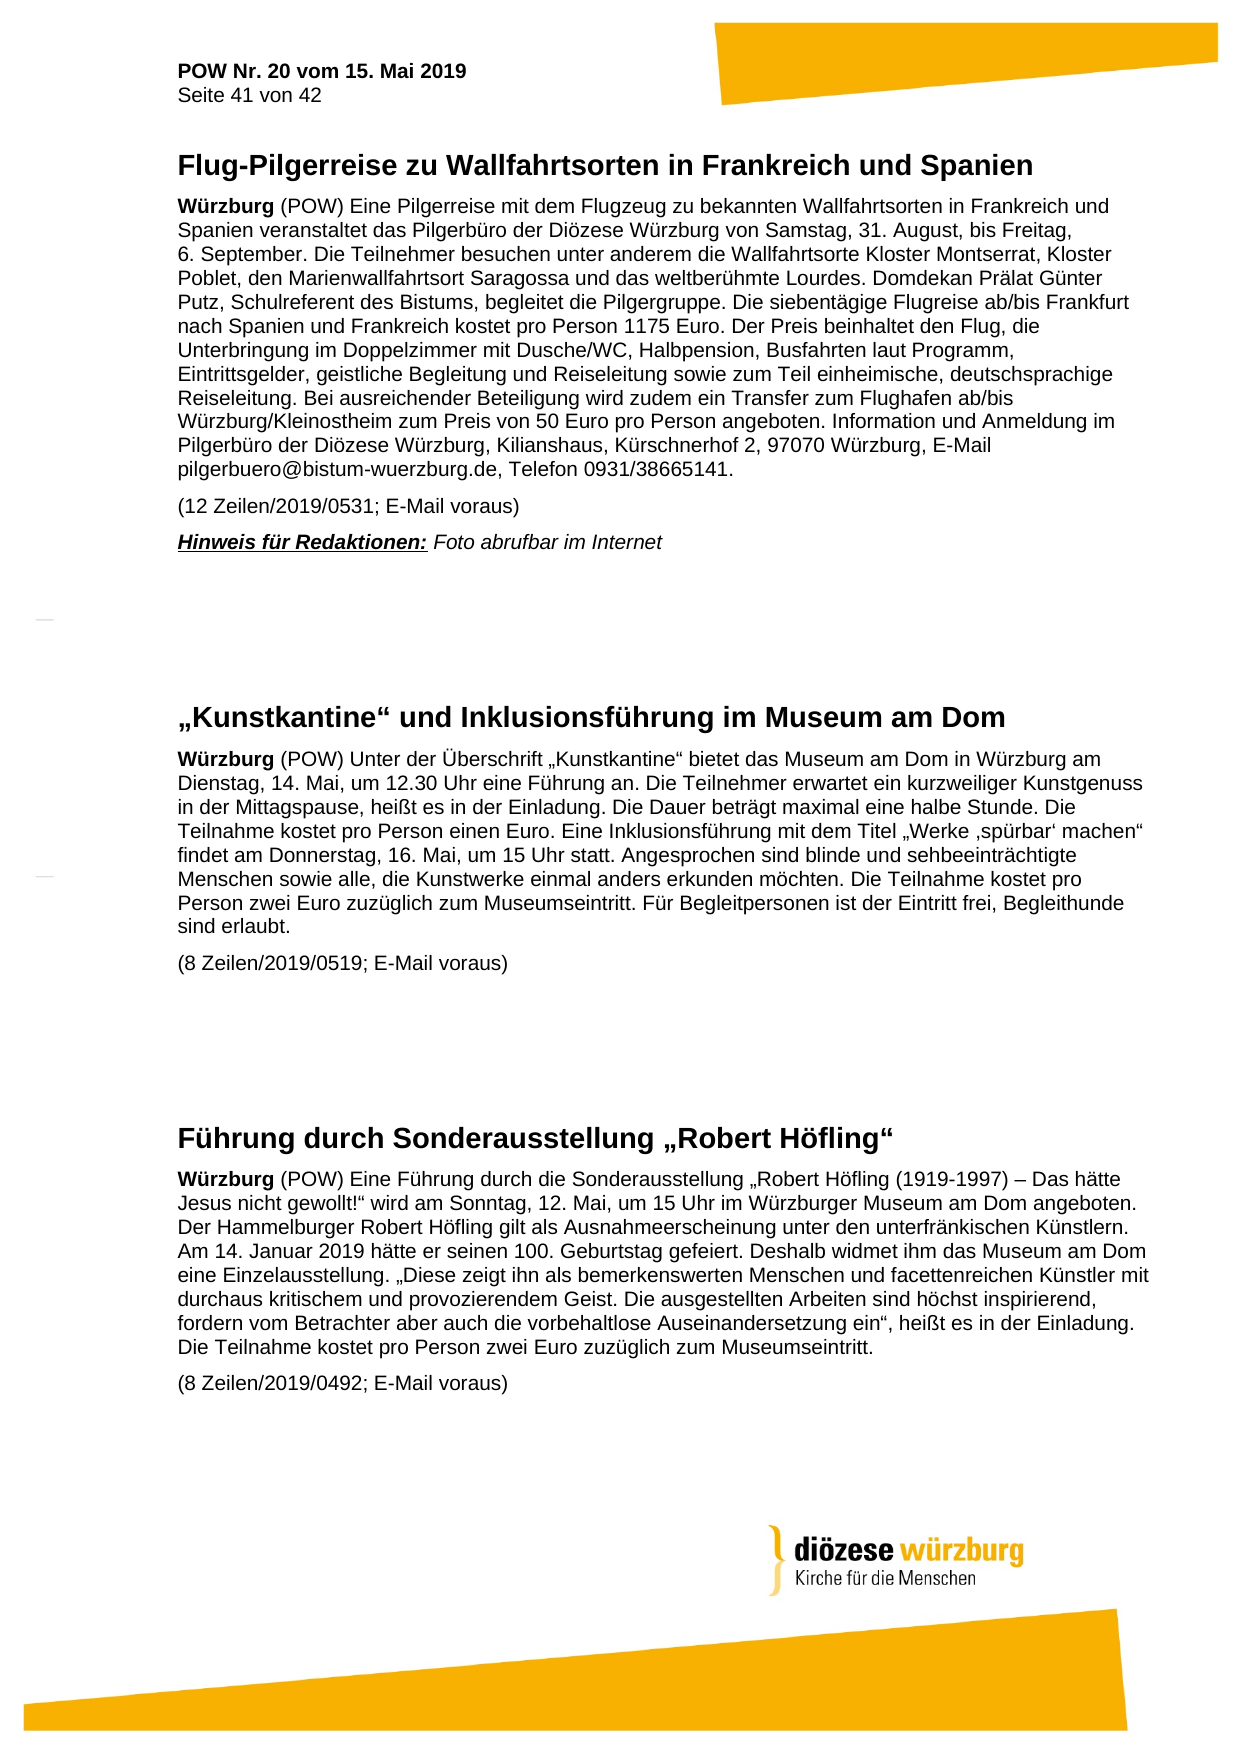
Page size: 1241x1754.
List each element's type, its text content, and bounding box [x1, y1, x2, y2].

picture [0, 0, 1241, 1754]
text Würzburg (POW) Unter der Überschrift „Kunstkantine“ bietet das Museum am Dom in Würzburg am Dienstag, 14. Mai, um 12.30 Uhr eine Führung an. Die Teilnehmer erwartet ein kurzweiliger Kunstgenuss in der Mittagspause, heißt es in der Einladung. Die Dauer beträgt maximal eine halbe Stunde. Die Teilnahme kostet pro Person einen Euro. Eine Inklusionsführung mit dem Titel „Werke ,spürbar‘ machen“ findet am Donnerstag, 16. Mai, um 15 Uhr statt. Angesprochen sind blinde und sehbeeinträchtigte Menschen sowie alle, die Kunstwerke einmal anders erkunden möchten. Die Teilnahme kostet pro Person zwei Euro zuzüglich zum Museumseintritt. Für Begleitpersonen ist der Eintritt frei, Begleithunde sind erlaubt. [177, 747, 1152, 938]
text (12 Zeilen/2019/0531; E-Mail voraus) [177, 494, 1152, 518]
text (8 Zeilen/2019/0492; E-Mail voraus) [177, 1371, 1152, 1395]
subtitle Führung durch Sonderausstellung „Robert Höfling“ [177, 1121, 1152, 1154]
text Würzburg (POW) Eine Führung durch die Sonderausstellung „Robert Höfling (1919-1997) – Das hätte Jesus nicht gewollt!“ wird am Sonntag, 12. Mai, um 15 Uhr im Würzburger Museum am Dom angeboten. Der Hammelburger Robert Höfling gilt als Ausnahmeerscheinung unter den unterfränkischen Künstlern. Am 14. Januar 2019 hätte er seinen 100. Geburtstag gefeiert. Deshalb widmet ihm das Museum am Dom eine Einzelausstellung. „Diese zeigt ihn als bemerkenswerten Menschen und facettenreichen Künstler mit durchaus kritischem und provozierendem Geist. Die ausgestellten Arbeiten sind höchst inspirierend, fordern vom Betrachter aber auch die vorbehaltlose Auseinandersetzung ein“, heißt es in der Einladung. Die Teilnahme kostet pro Person zwei Euro zuzüglich zum Museumseintritt. [177, 1167, 1152, 1359]
subtitle Flug-Pilgerreise zu Wallfahrtsorten in Frankreich und Spanien [177, 148, 1152, 181]
text (8 Zeilen/2019/0519; E-Mail voraus) [177, 951, 1152, 975]
subtitle „Kunstkantine“ und Inklusionsführung im Museum am Dom [177, 701, 1152, 734]
text Hinweis für Redaktionen: Foto abrufbar im Internet [177, 530, 1152, 554]
text Würzburg (POW) Eine Pilgerreise mit dem Flugzeug zu bekannten Wallfahrtsorten in Frankreich und Spanien veranstaltet das Pilgerbüro der Diözese Würzburg von Samstag, 31. August, bis Freitag, 6. September. Die Teilnehmer besuchen unter anderem die Wallfahrtsorte Kloster Montserrat, Kloster Poblet, den Marienwallfahrtsort Saragossa und das weltberühmte Lourdes. Domdekan Prälat Günter Putz, Schulreferent des Bistums, begleitet die Pilgergruppe. Die siebentägige Flugreise ab/bis Frankfurt nach Spanien und Frankreich kostet pro Person 1175 Euro. Der Preis beinhaltet den Flug, die Unterbringung im Doppelzimmer mit Dusche/WC, Halbpension, Busfahrten laut Programm, Eintrittsgelder, geistliche Begleitung und Reiseleitung sowie zum Teil einheimische, deutschsprachige Reiseleitung. Bei ausreichender Beteiligung wird zudem ein Transfer zum Flughafen ab/bis Würzburg/Kleinostheim zum Preis von 50 Euro pro Person angeboten. Information und Anmeldung im Pilgerbüro der Diözese Würzburg, Kilianshaus, Kürschnerhof 2, 97070 Würzburg, E-Mail pilgerbuero@bistum-wuerzburg.de, Telefon 0931/38665141. [177, 194, 1152, 481]
